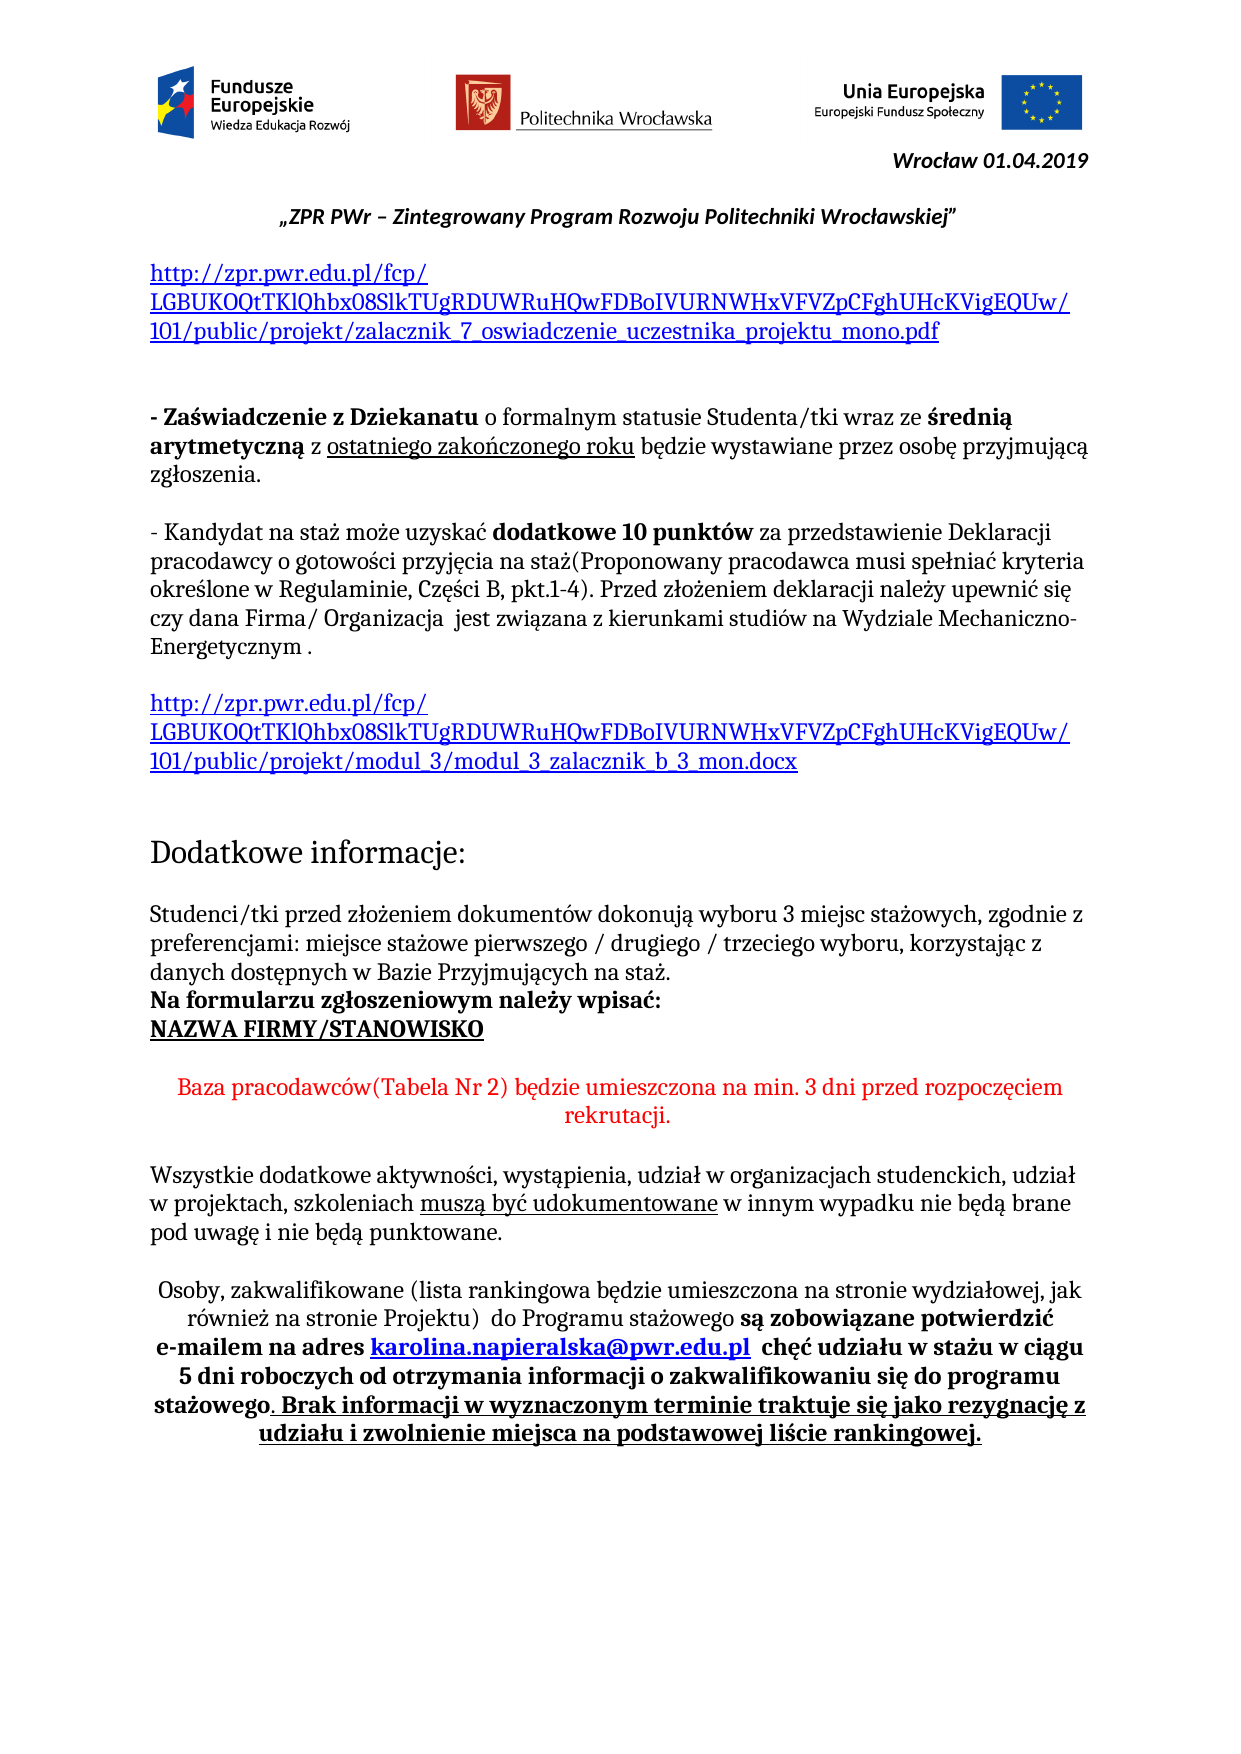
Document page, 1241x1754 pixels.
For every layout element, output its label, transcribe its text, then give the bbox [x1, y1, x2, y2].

text Studenci/tki przed złożeniem dokumentów dokonują wyboru 3 miejsc stażowych, zgodnie z preferencjami: miejsce stażowe pierwszego / drugiego / trzeciego wyboru, korzystając z danych dostępnych w Bazie Przyjmujących na staż. [150, 900, 1090, 986]
text Baza pracodawców(Tabela Nr 2) będzie umieszczona na min. 3 dni przed rozpoczęciem rekrutacji. [150, 1073, 1090, 1161]
text http://zpr.pwr.edu.pl/fcp/LGBUKOQtTKlQhbx08SlkTUgRDUWRuHQwFDBoIVURNWHxVFVZpCFghUHcKVigEQUw/101/public/projekt/zalacznik_7_oswiadczenie_uczestnika_projektu_mono.pdf [150, 259, 1090, 345]
text NAZWA FIRMY/STANOWISKO [150, 1015, 1090, 1044]
text Dodatkowe informacje: [150, 833, 1090, 871]
text - Zaświadczenie z Dziekanatu o formalnym statusie Studenta/tki wraz ze średnią arytmetyczną z ostatniego zakończonego roku będzie wystawiane przez osobę przyjmującą zgłoszenia. [150, 403, 1090, 489]
text Na formularzu zgłoszeniowym należy wpisać: [150, 986, 1090, 1015]
text Osoby, zakwalifikowane (lista rankingowa będzie umieszczona na stronie wydziałowej, jak również na stronie Projektu) do Programu stażowego są zobowiązane potwierdzić [150, 1276, 1090, 1333]
text http://zpr.pwr.edu.pl/fcp/LGBUKOQtTKlQhbx08SlkTUgRDUWRuHQwFDBoIVURNWHxVFVZpCFghUHcKVigEQUw/101/public/projekt/modul_3/modul_3_zalacznik_b_3_mon.docx [150, 689, 1090, 776]
text e-mailem na adres karolina.napieralska@pwr.edu.pl chęć udziału w stażu w ciągu 5 dni roboczych od otrzymania informacji o zakwalifikowaniu się do programu stażowego. Brak informacji w wyznaczonym terminie traktuje się jako rezygnację z udziału i zwolnienie miejsca na podstawowej liście rankingowej. [150, 1333, 1090, 1448]
text - Kandydat na staż może uzyskać dodatkowe 10 punktów za przedstawienie Deklaracji pracodawcy o gotowości przyjęcia na staż(Proponowany pracodawca musi spełniać kryteria określone w Regulaminie, Części B, pkt.1-4). Przed złożeniem deklaracji należy upewnić się czy dana Firma/ Organizacja jest związana z kierunkami studiów na Wydziale Mechaniczno- Energetycznym . [150, 518, 1090, 661]
text Wszystkie dodatkowe aktywności, wystąpienia, udział w organizacjach studenckich, udział w projektach, szkoleniach muszą być udokumentowane w innym wypadku nie będą brane pod uwagę i nie będą punktowane. [150, 1161, 1090, 1247]
picture [150, 59, 1090, 147]
